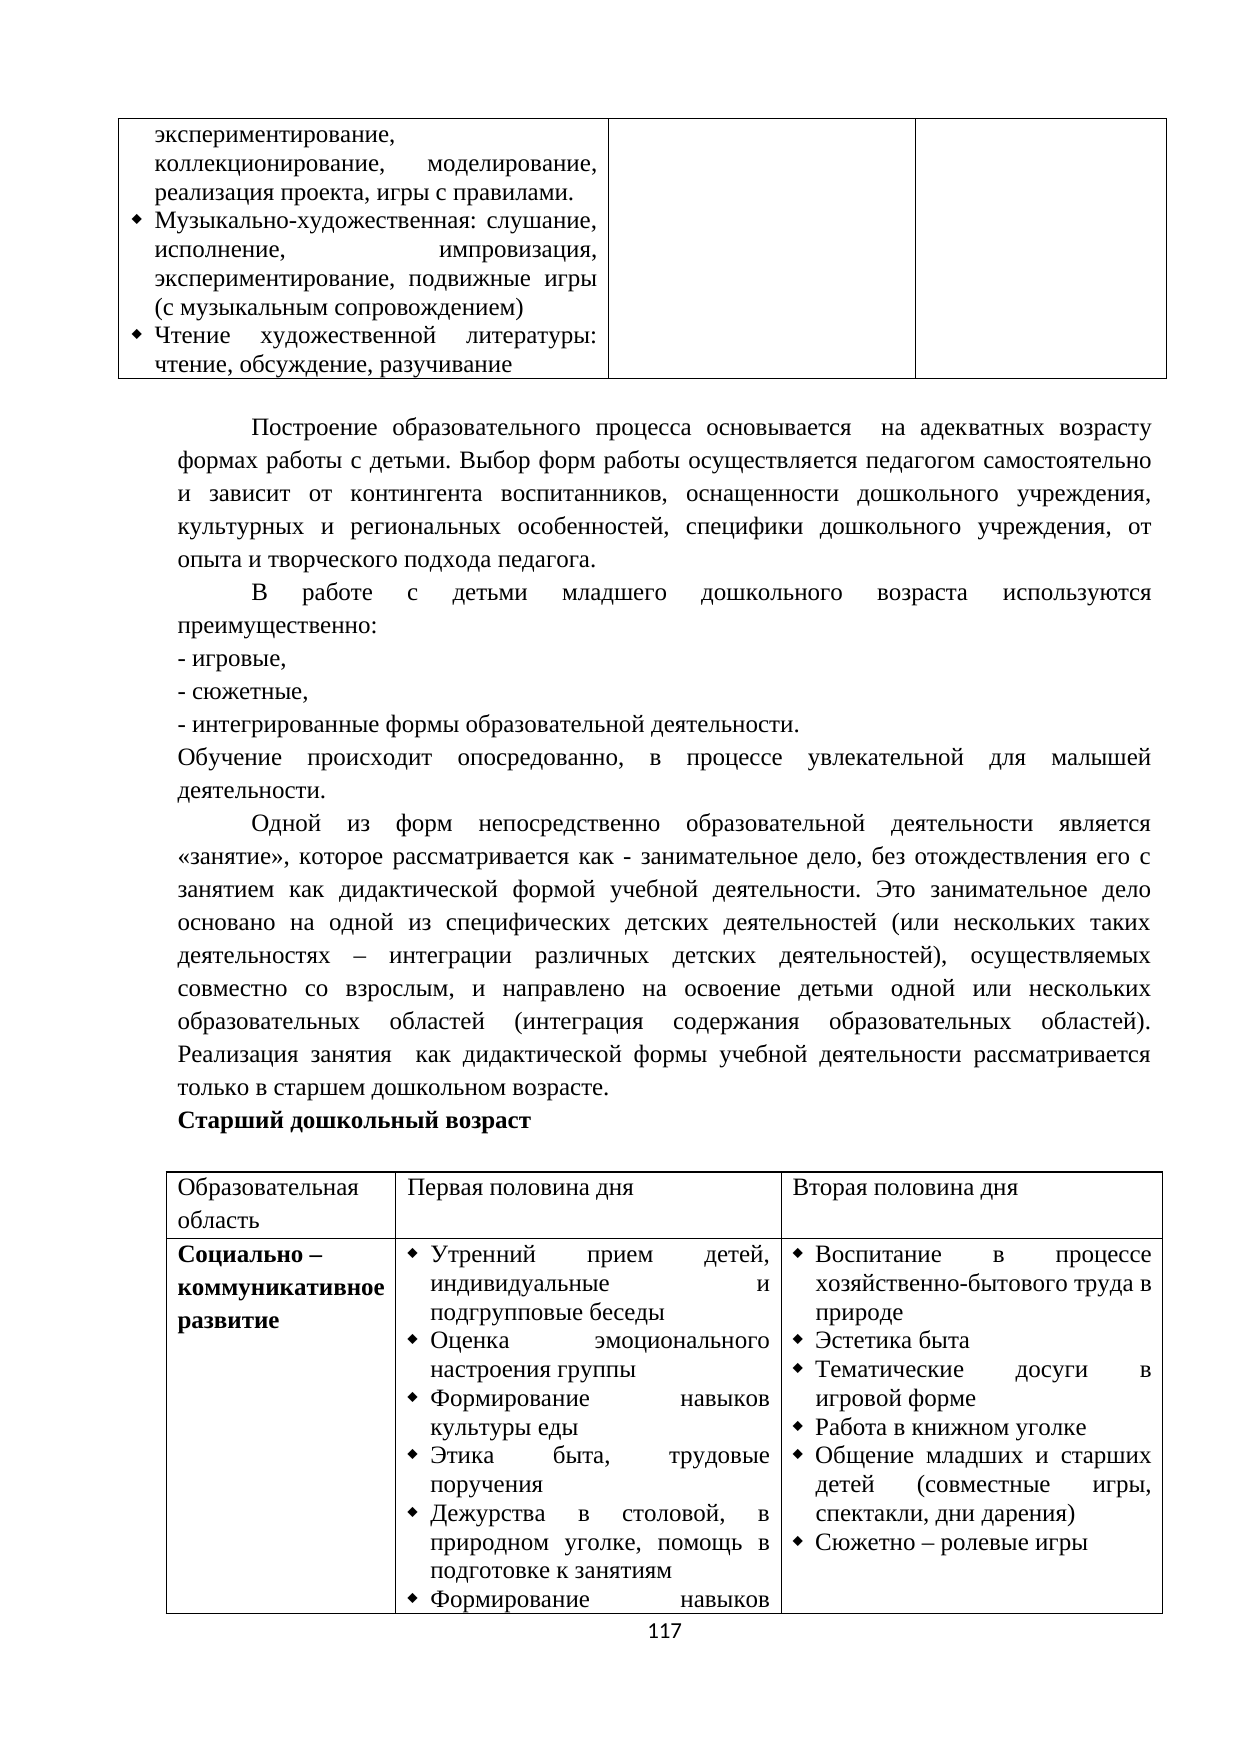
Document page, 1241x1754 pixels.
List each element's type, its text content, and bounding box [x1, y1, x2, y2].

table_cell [396, 1239, 781, 1613]
text Построение образовательного процесса основывается на адекватных возрасту формах работы с детьми. Выбор форм работы осуществляется педагогом самостоятельно и зависит от контингента воспитанников, оснащенности дошкольного учреждения, культурных и региональных особенностей, специфики дошкольного учреждения, от опыта и творческого подхода педагога. [177, 412, 1152, 573]
table_header Образовательная область [167, 1173, 395, 1238]
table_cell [119, 119, 608, 378]
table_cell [167, 1239, 395, 1613]
text Обучение происходит опосредованно, в процессе увлекательной для малышей деятельности. [177, 742, 1152, 804]
text Одной из форм непосредственно образовательной деятельности является «занятие», которое рассматривается как - занимательное дело, без отождествления его с занятием как дидактической формой учебной деятельности. Это занимательное дело основано на одной из специфических детских деятельностей (или нескольких таких деятельностях – интеграции различных детских деятельностей), осуществляемых совместно со взрослым, и направлено на освоение детьми одной или нескольких образовательных областей (интеграция содержания образовательных областей). Реализация занятия как дидактической формы учебной деятельности рассматривается только в старшем дошкольном возрасте. [177, 808, 1152, 1101]
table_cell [916, 119, 1166, 378]
text Старший дошкольный возраст [177, 1105, 1152, 1134]
table_header Первая половина дня [396, 1173, 781, 1238]
text В работе с детьми младшего дошкольного возраста используются преимущественно: [177, 577, 1152, 639]
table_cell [782, 1239, 1162, 1613]
table_header Вторая половина дня [782, 1173, 1162, 1238]
text - сюжетные, [177, 676, 1152, 705]
text - игровые, [177, 643, 1152, 672]
text - интегрированные формы образовательной деятельности. [177, 709, 1152, 738]
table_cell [609, 119, 915, 378]
